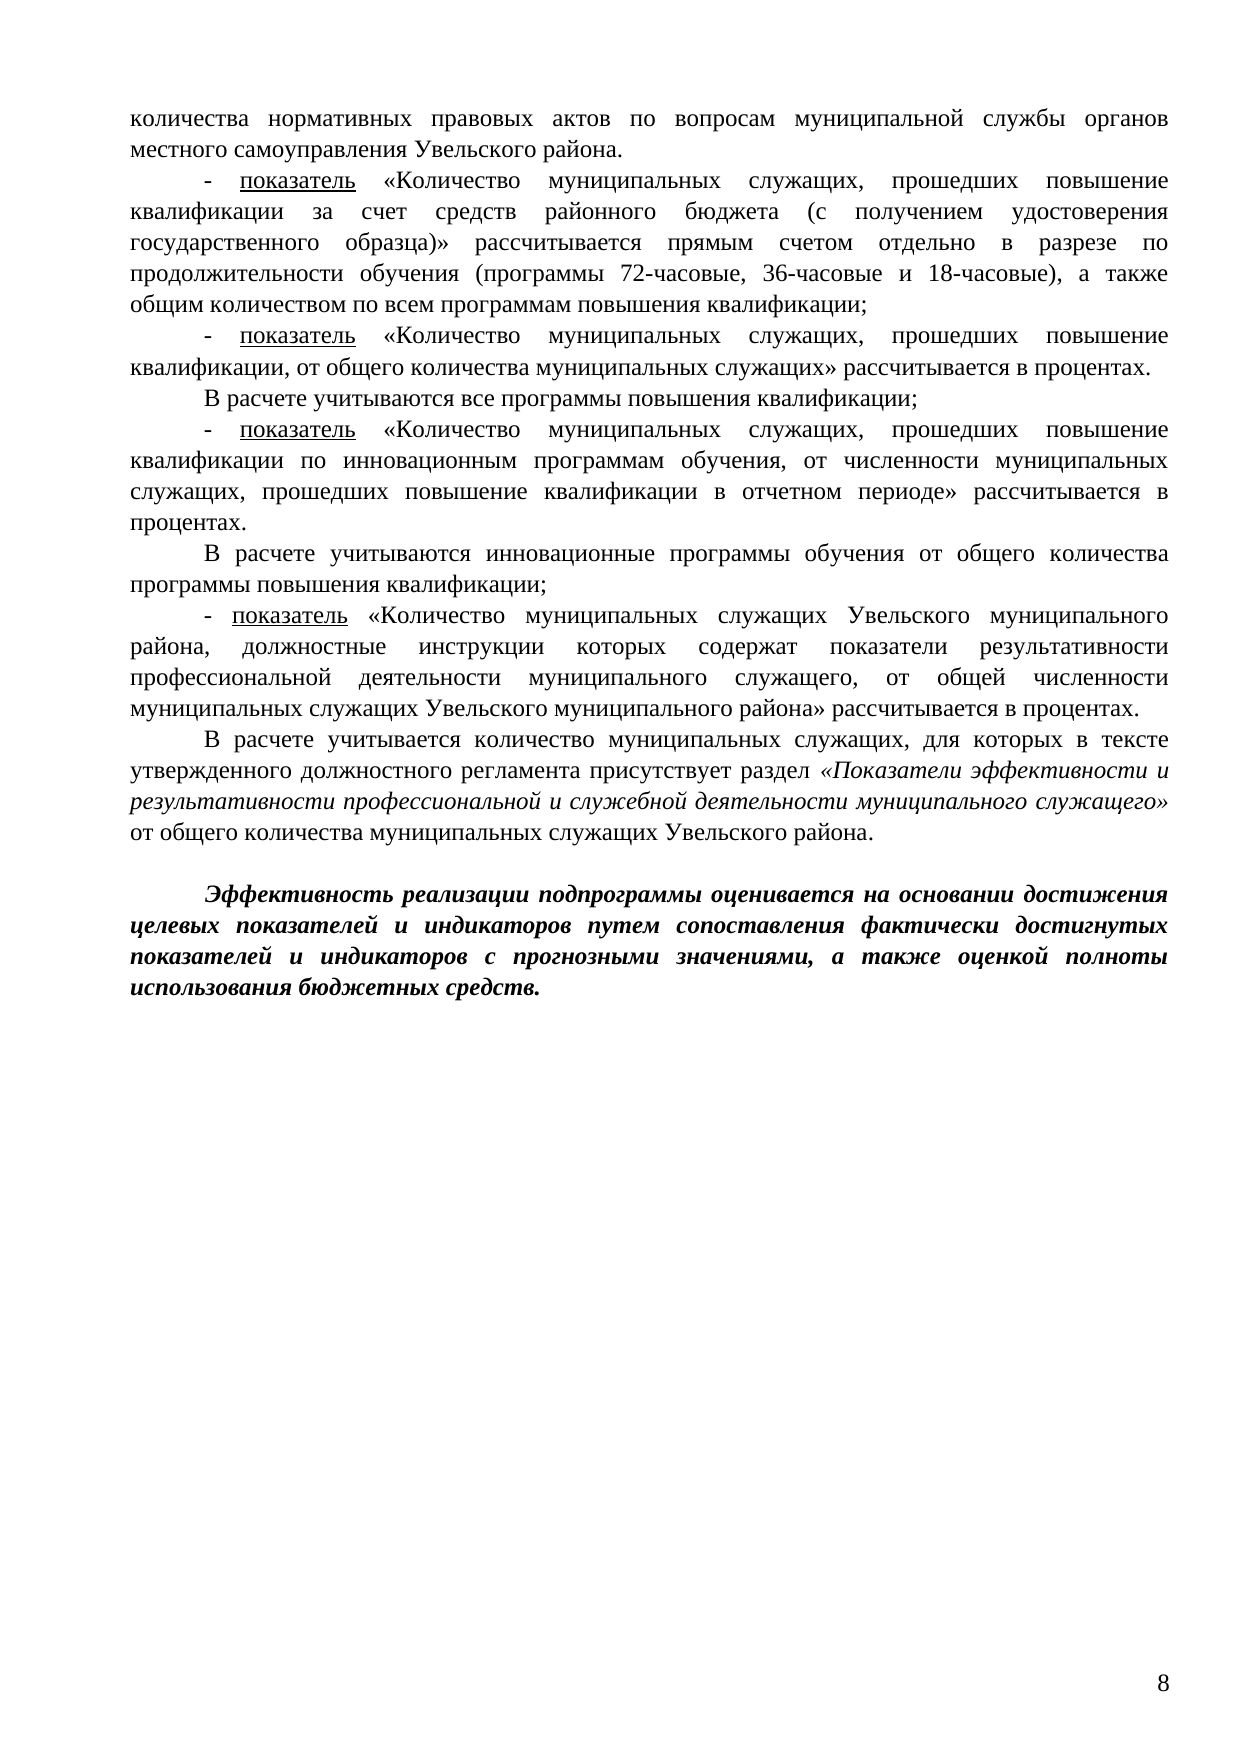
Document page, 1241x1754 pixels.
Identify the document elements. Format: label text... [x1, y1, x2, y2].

text - показатель «Количество муниципальных служащих, прошедших повышение квалификации, от общего количества муниципальных служащих» рассчитывается в процентах. [130, 321, 1169, 380]
text В расчете учитываются инновационные программы обучения от общего количества программы повышения квалификации; [130, 538, 1169, 598]
text В расчете учитываются все программы повышения квалификации; [130, 383, 1169, 411]
text В расчете учитывается количество муниципальных служащих, для которых в тексте утвержденного должностного регламента присутствует раздел «Показатели эффективности и результативности профессиональной и служебной деятельности муниципального служащего» от общего количества муниципальных служащих Увельского района. [130, 724, 1169, 846]
text Эффективность реализации подпрограммы оценивается на основании достижения целевых показателей и индикаторов путем сопоставления фактически достигнутых показателей и индикаторов с прогнозными значениями, а также оценкой полноты использования бюджетных средств. [130, 879, 1169, 1001]
text - показатель «Количество муниципальных служащих, прошедших повышение квалификации за счет средств районного бюджета (с получением удостоверения государственного образца)» рассчитывается прямым счетом отдельно в разрезе по продолжительности обучения (программы 72-часовые, 36-часовые и 18-часовые), а также общим количеством по всем программам повышения квалификации; [130, 165, 1169, 318]
text - показатель «Количество муниципальных служащих Увельского муниципального района, должностные инструкции которых содержат показатели результативности профессиональной деятельности муниципального служащего, от общей численности муниципальных служащих Увельского муниципального района» рассчитывается в процентах. [130, 600, 1169, 722]
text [130, 103, 1169, 163]
text - показатель «Количество муниципальных служащих, прошедших повышение квалификации по инновационным программам обучения, от численности муниципальных служащих, прошедших повышение квалификации в отчетном периоде» рассчитывается в процентах. [130, 414, 1169, 536]
